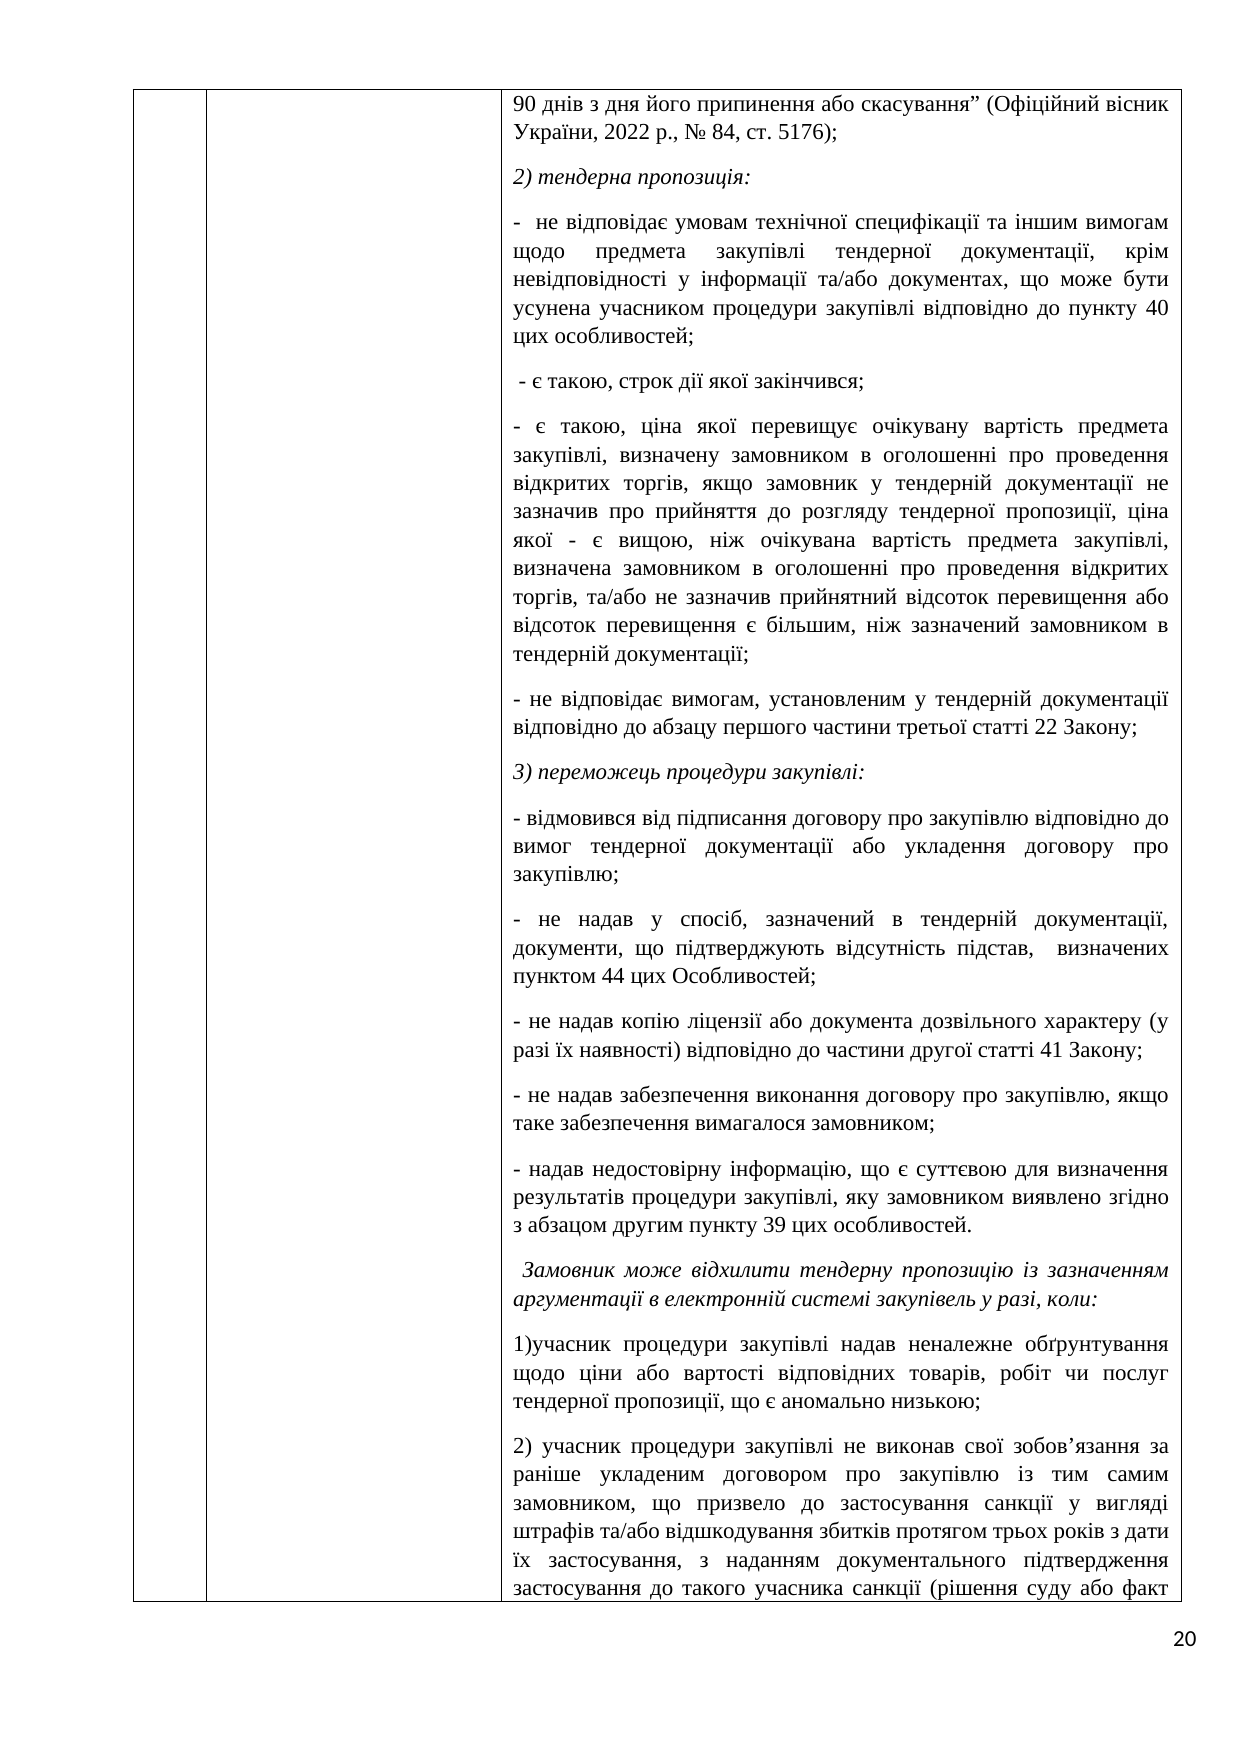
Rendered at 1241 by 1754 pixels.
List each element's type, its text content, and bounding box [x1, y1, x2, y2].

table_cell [207, 90, 501, 1601]
table_cell 3 [134, 90, 206, 1601]
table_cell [502, 90, 1181, 1601]
